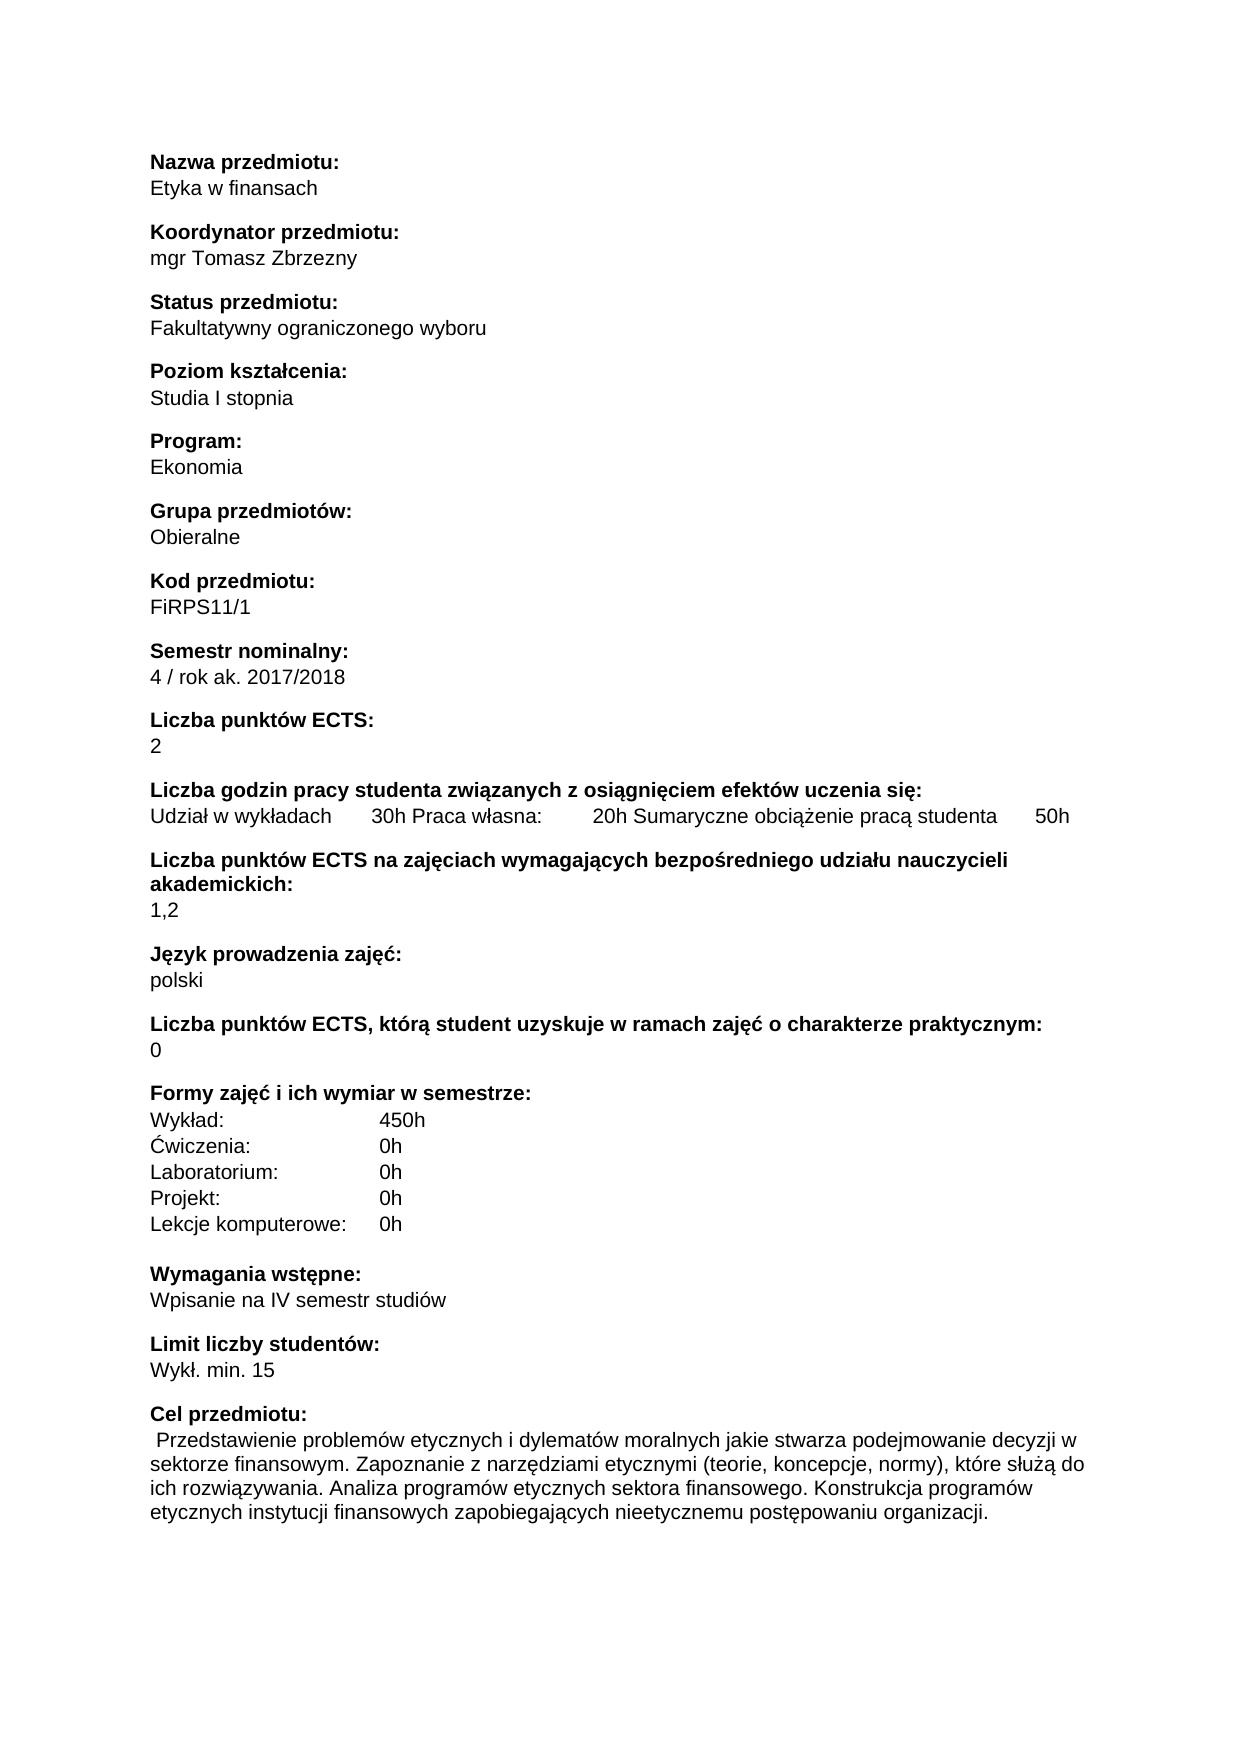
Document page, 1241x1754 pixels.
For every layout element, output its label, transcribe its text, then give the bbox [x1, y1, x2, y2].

text Wymagania wstępne: [150, 1262, 1090, 1286]
text Studia I stopnia [150, 385, 1090, 409]
text Liczba godzin pracy studenta związanych z osiągnięciem efektów uczenia się: [150, 778, 1090, 802]
text Fakultatywny ograniczonego wyboru [150, 316, 1090, 339]
table_cell 0h [369, 1158, 597, 1184]
table_cell Lekcje komputerowe: [140, 1212, 367, 1236]
text polski [150, 968, 1090, 992]
text Liczba punktów ECTS na zajęciach wymagających bezpośredniego udziału nauczycieli akademickich: [150, 848, 1090, 896]
text 1,2 [150, 898, 1090, 922]
table_cell 0h [369, 1132, 597, 1158]
table_cell Laboratorium: [140, 1160, 367, 1184]
text 4 / rok ak. 2017/2018 [150, 664, 1090, 688]
text Formy zajęć i ich wymiar w semestrze: [150, 1081, 1090, 1105]
text Semestr nominalny: [150, 638, 1090, 662]
text Limit liczby studentów: [150, 1332, 1090, 1356]
table_cell 0h [369, 1184, 597, 1210]
text Wykł. min. 15 [150, 1358, 1090, 1382]
text Liczba punktów ECTS: [150, 708, 1090, 732]
text Wpisanie na IV semestr studiów [150, 1288, 1090, 1312]
table_header 450h [369, 1108, 597, 1132]
text Cel przedmiotu: [150, 1402, 1090, 1426]
text 0 [150, 1037, 1090, 1061]
text Język prowadzenia zajęć: [150, 942, 1090, 966]
text Program: [150, 429, 1090, 453]
table_header Wykład: [140, 1108, 367, 1132]
text Liczba punktów ECTS, którą student uzyskuje w ramach zajęć o charakterze praktycznym: [150, 1011, 1090, 1035]
text 2 [150, 734, 1090, 758]
table_cell Ćwiczenia: [140, 1134, 367, 1158]
text Grupa przedmiotów: [150, 499, 1090, 523]
text Obieralne [150, 525, 1090, 549]
text Koordynator przedmiotu: [150, 220, 1090, 244]
text Udział w wykładach 30h Praca własna: 20h Sumaryczne obciążenie pracą studenta 50h [150, 804, 1090, 828]
text Nazwa przedmiotu: [150, 150, 1090, 174]
text Ekonomia [150, 455, 1090, 479]
text Status przedmiotu: [150, 289, 1090, 313]
text Kod przedmiotu: [150, 569, 1090, 593]
text Etyka w finansach [150, 176, 1090, 200]
text Przedstawienie problemów etycznych i dylematów moralnych jakie stwarza podejmowanie decyzji w sektorze finansowym. Zapoznanie z narzędziami etycznymi (teorie, koncepcje, normy), które służą do ich rozwiązywania. Analiza programów etycznych sektora finansowego. Konstrukcja programów etycznych instytucji finansowych zapobiegających nieetycznemu postępowaniu organizacji. [150, 1428, 1090, 1523]
table_cell 0h [369, 1210, 597, 1236]
text mgr Tomasz Zbrzezny [150, 246, 1090, 270]
text FiRPS11/1 [150, 595, 1090, 619]
table_cell Projekt: [140, 1186, 367, 1210]
text Poziom kształcenia: [150, 359, 1090, 383]
